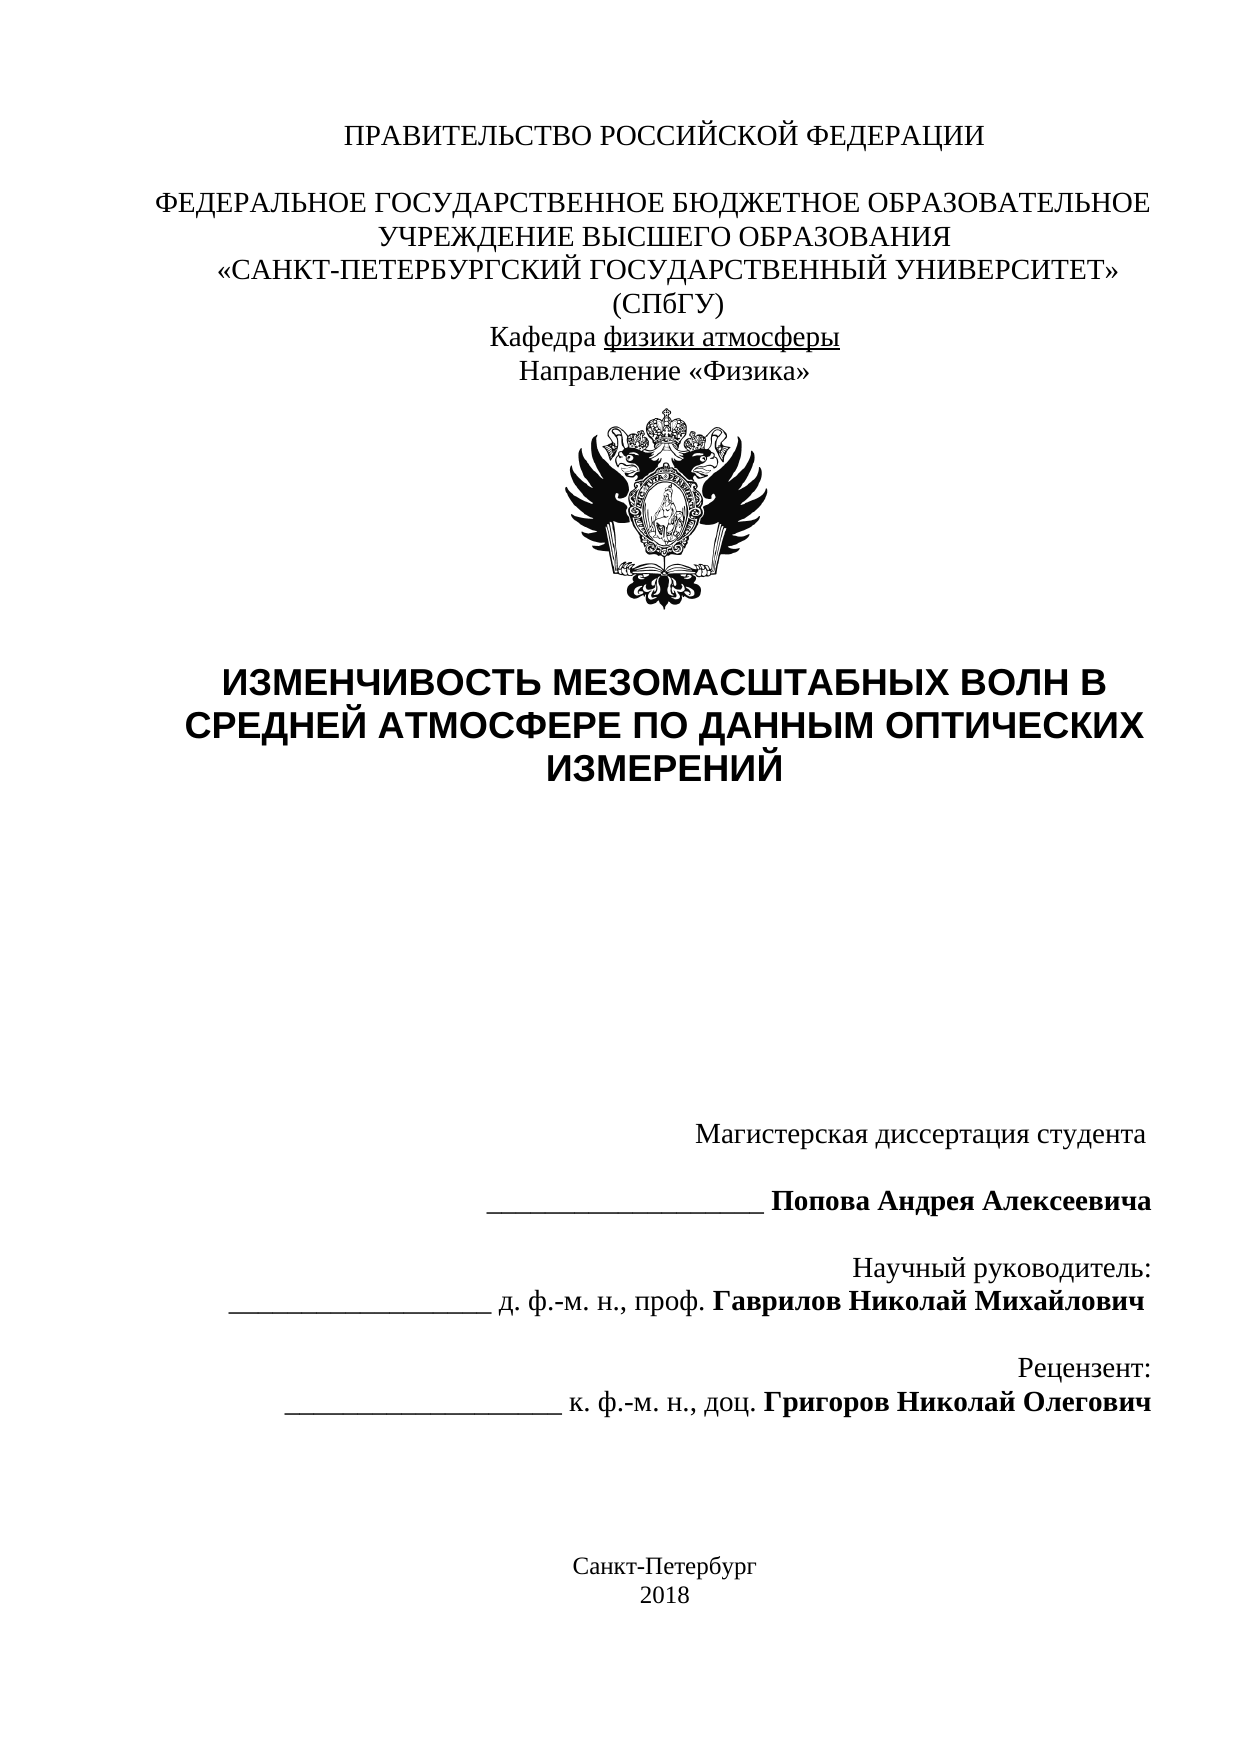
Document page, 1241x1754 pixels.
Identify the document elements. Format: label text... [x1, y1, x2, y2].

text (СПбГУ) [177, 286, 1152, 319]
text «САНКТ-ПЕТЕРБУРГСКИЙ ГОСУДАРСТВЕННЫЙ УНИВЕРСИТЕТ» [177, 252, 1152, 286]
text Рецензент: [354, 1351, 1152, 1384]
text __________________ д. ф.-м. н., проф. Гаврилов Николай Михайлович [222, 1283, 1152, 1317]
text ФЕДЕРАЛЬНОЕ ГОСУДАРСТВЕННОЕ БЮДЖЕТНОЕ ОБРАЗОВАТЕЛЬНОЕ [133, 185, 1152, 219]
text ___________________ Попова Андрея Алексеевича [354, 1183, 1152, 1216]
text УЧРЕЖДЕНИЕ ВЫСШЕГО ОБРАЗОВАНИЯ [177, 219, 1152, 252]
picture [557, 386, 772, 612]
text Кафедра физики атмосферы [177, 319, 1152, 353]
text ___________________ к. ф.-м. н., доц. Григоров Николай Олегович [192, 1384, 1152, 1418]
text Санкт-Петербург [177, 1551, 1152, 1580]
text 2018 [177, 1580, 1152, 1609]
text ПРАВИТЕЛЬСТВО РОССИЙСКОЙ ФЕДЕРАЦИИ [177, 118, 1152, 152]
text Магистерская диссертация студента [177, 1116, 1152, 1149]
text Изменчивость мезомасштабных волн в средней атмосфере по данным оптических измерений [177, 660, 1152, 789]
text Направление «Физика» [177, 353, 1152, 386]
text Научный руководитель: [354, 1250, 1152, 1283]
